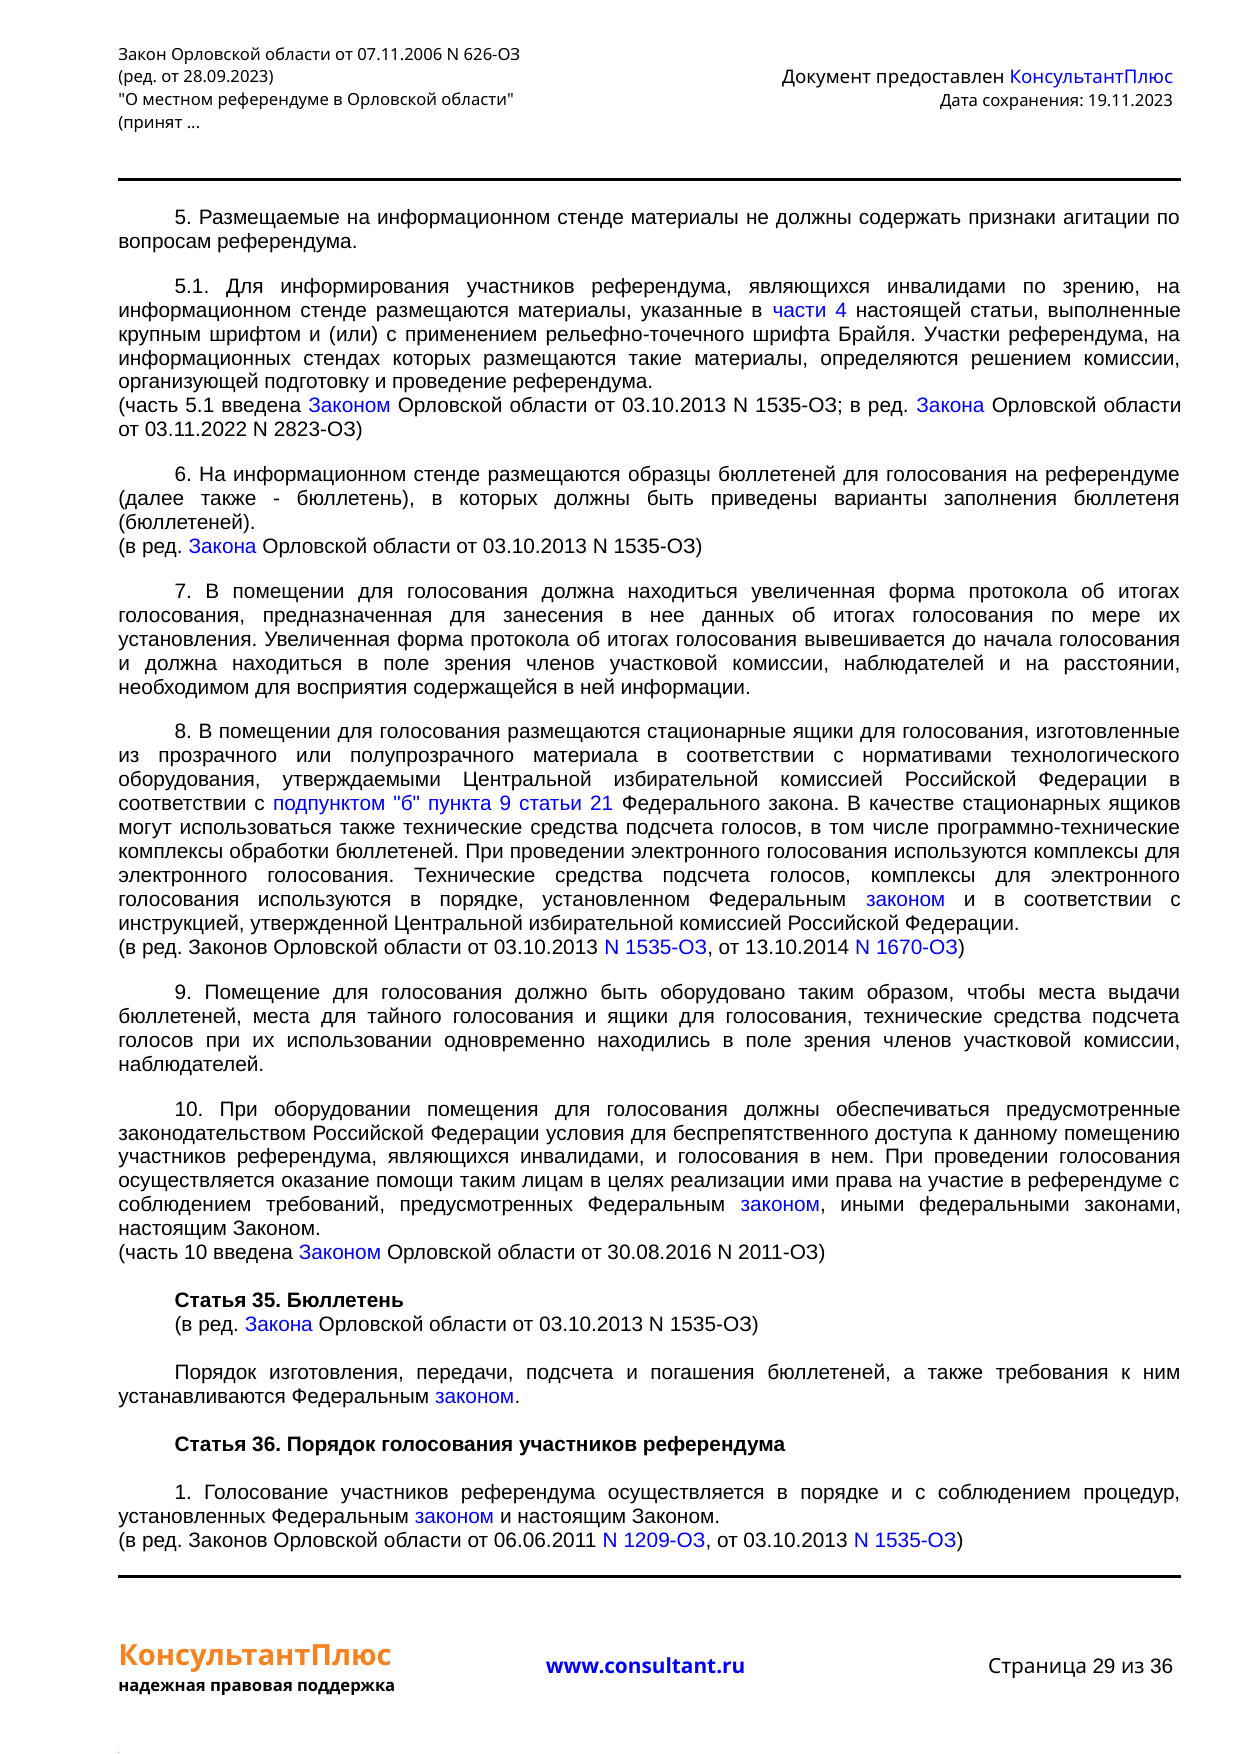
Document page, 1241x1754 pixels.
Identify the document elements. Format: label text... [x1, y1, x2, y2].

text 10. При оборудовании помещения для голосования должны обеспечиваться предусмотренные законодательством Российской Федерации условия для беспрепятственного доступа к данному помещению участников референдума, являющихся инвалидами, и голосования в нем. При проведении голосования осуществляется оказание помощи таким лицам в целях реализации ими права на участие в референдуме с соблюдением требований, предусмотренных Федеральным законом, иными федеральными законами, настоящим Законом. [118, 1096, 1181, 1240]
text (в ред. Законов Орловской области от 03.10.2013 N 1535-ОЗ, от 13.10.2014 N 1670-ОЗ) [118, 935, 1181, 959]
text 5. Размещаемые на информационном стенде материалы не должны содержать признаки агитации по вопросам референдума. [118, 205, 1181, 253]
text 6. На информационном стенде размещаются образцы бюллетеней для голосования на референдуме (далее также - бюллетень), в которых должны быть приведены варианты заполнения бюллетеня (бюллетеней). [118, 462, 1181, 534]
text (в ред. Закона Орловской области от 03.10.2013 N 1535-ОЗ) [118, 1312, 1181, 1336]
text (в ред. Закона Орловской области от 03.10.2013 N 1535-ОЗ) [118, 534, 1181, 558]
text (часть 5.1 введена Законом Орловской области от 03.10.2013 N 1535-ОЗ; в ред. Закона Орловской области от 03.11.2022 N 2823-ОЗ) [118, 393, 1181, 441]
text (часть 10 введена Законом Орловской области от 30.08.2016 N 2011-ОЗ) [118, 1240, 1181, 1264]
text 7. В помещении для голосования должна находиться увеличенная форма протокола об итогах голосования, предназначенная для занесения в нее данных об итогах голосования по мере их установления. Увеличенная форма протокола об итогах голосования вывешивается до начала голосования и должна находиться в поле зрения членов участковой комиссии, наблюдателей и на расстоянии, необходимом для восприятия содержащейся в ней информации. [118, 579, 1181, 698]
text 8. В помещении для голосования размещаются стационарные ящики для голосования, изготовленные из прозрачного или полупрозрачного материала в соответствии с нормативами технологического оборудования, утверждаемыми Центральной избирательной комиссией Российской Федерации в соответствии с подпунктом "б" пункта 9 статьи 21 Федерального закона. В качестве стационарных ящиков могут использоваться также технические средства подсчета голосов, в том числе программно-технические комплексы обработки бюллетеней. При проведении электронного голосования используются комплексы для электронного голосования. Технические средства подсчета голосов, комплексы для электронного голосования используются в порядке, установленном Федеральным законом и в соответствии с инструкцией, утвержденной Центральной избирательной комиссией Российской Федерации. [118, 719, 1181, 935]
text 1. Голосование участников референдума осуществляется в порядке и с соблюдением процедур, установленных Федеральным законом и настоящим Законом. [118, 1480, 1181, 1528]
title Статья 35. Бюллетень [118, 1288, 1181, 1312]
text (в ред. Законов Орловской области от 06.06.2011 N 1209-ОЗ, от 03.10.2013 N 1535-ОЗ) [118, 1528, 1181, 1552]
text 9. Помещение для голосования должно быть оборудовано таким образом, чтобы места выдачи бюллетеней, места для тайного голосования и ящики для голосования, технические средства подсчета голосов при их использовании одновременно находились в поле зрения членов участковой комиссии, наблюдателей. [118, 980, 1181, 1076]
text 5.1. Для информирования участников референдума, являющихся инвалидами по зрению, на информационном стенде размещаются материалы, указанные в части 4 настоящей статьи, выполненные крупным шрифтом и (или) с применением рельефно-точечного шрифта Брайля. Участки референдума, на информационных стендах которых размещаются такие материалы, определяются решением комиссии, организующей подготовку и проведение референдума. [118, 273, 1181, 393]
text Порядок изготовления, передачи, подсчета и погашения бюллетеней, а также требования к ним устанавливаются Федеральным законом. [118, 1360, 1181, 1408]
title Статья 36. Порядок голосования участников референдума [118, 1432, 1181, 1456]
